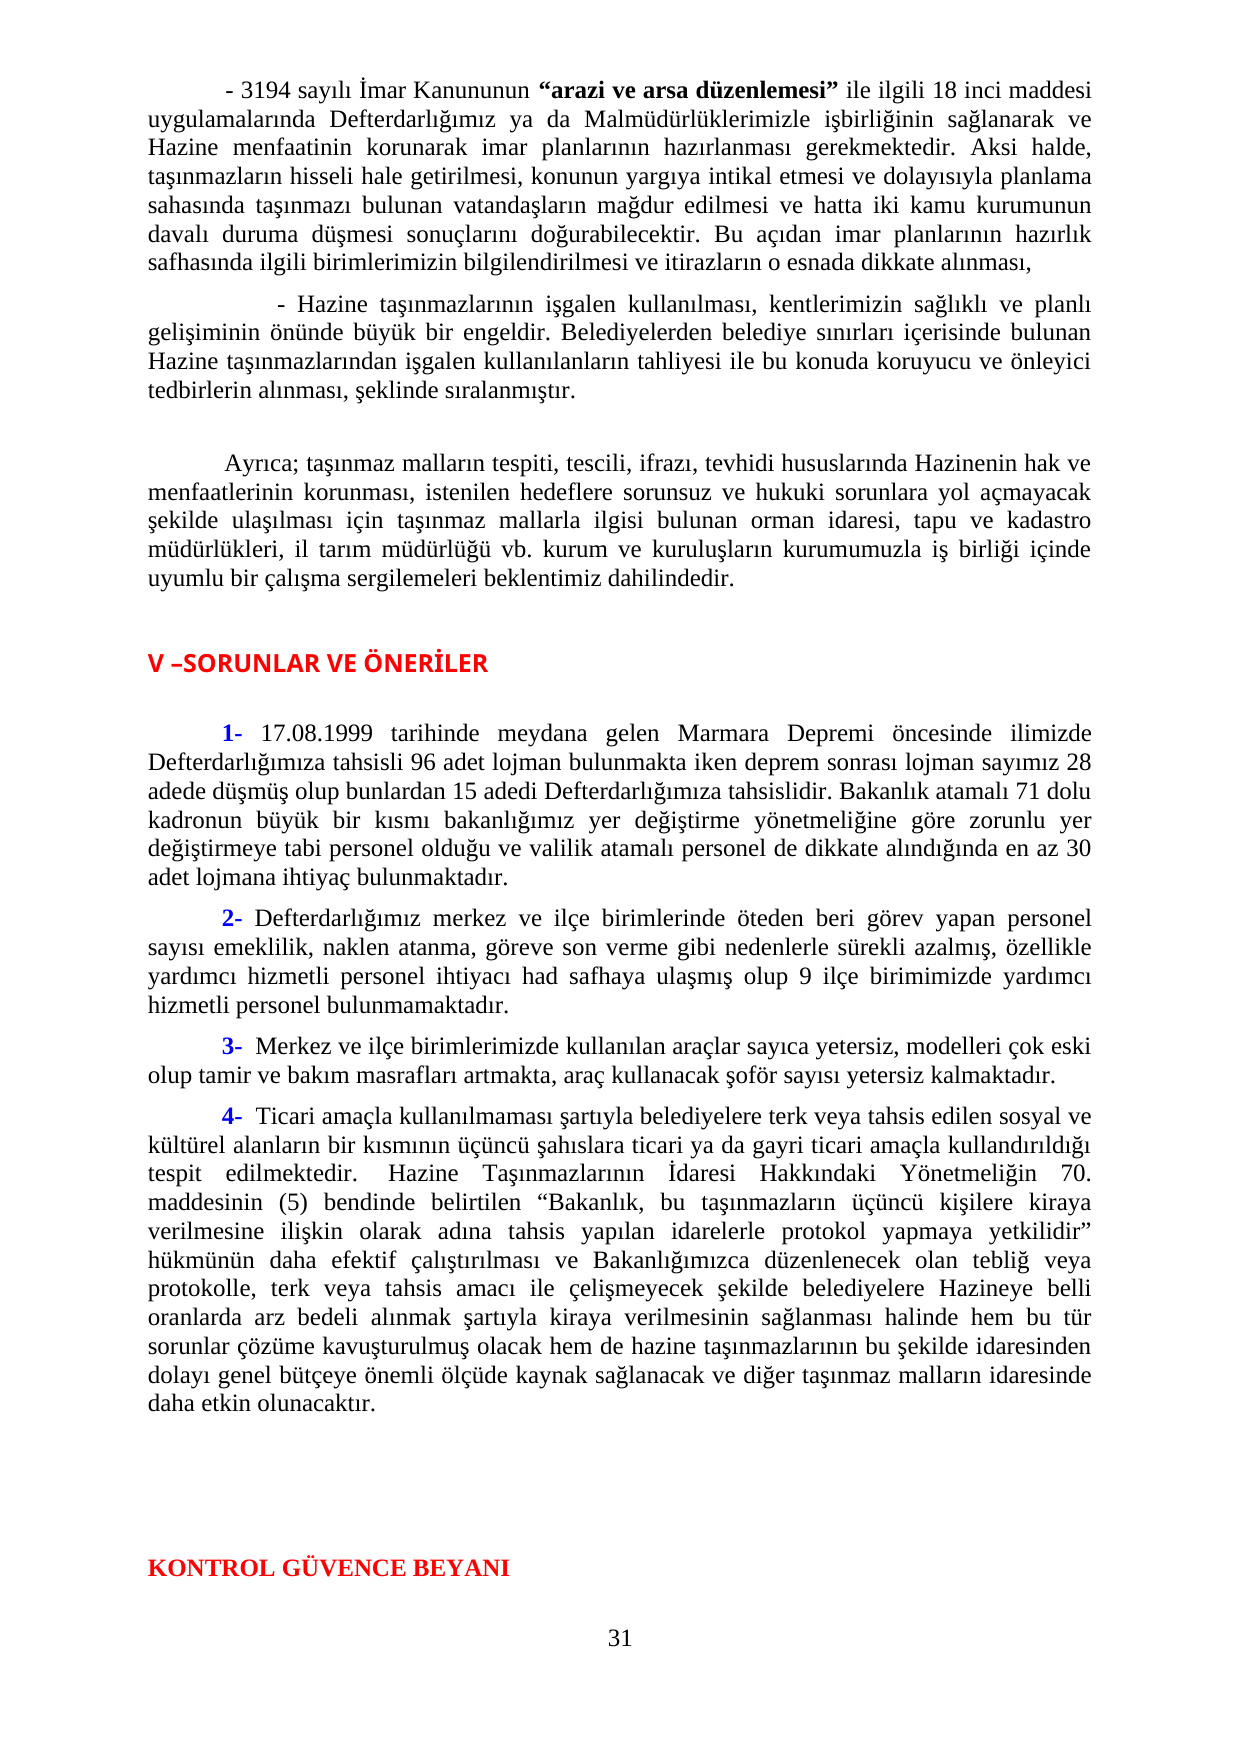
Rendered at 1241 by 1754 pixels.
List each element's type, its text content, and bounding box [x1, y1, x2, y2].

text 2- Defterdarlığımız merkez ve ilçe birimlerinde öteden beri görev yapan personel sayısı emeklilik, naklen atanma, göreve son verme gibi nedenlerle sürekli azalmış, özellikle yardımcı hizmetli personel ihtiyacı had safhaya ulaşmış olup 9 ilçe birimimizde yardımcı hizmetli personel bulunmamaktadır. [148, 903, 1092, 1018]
text Ayrıca; taşınmaz malların tespiti, tescili, ifrazı, tevhidi hususlarında Hazinenin hak ve menfaatlerinin korunması, istenilen hedeflere sorunsuz ve hukuki sorunlara yol açmayacak şekilde ulaşılması için taşınmaz mallarla ilgisi bulunan orman idaresi, tapu ve kadastro müdürlükleri, il tarım müdürlüğü vb. kurum ve kuruluşların kurumumuzla iş birliği içinde uyumlu bir çalışma sergilemeleri beklentimiz dahilindedir. [148, 448, 1092, 592]
text - Hazine taşınmazlarının işgalen kullanılması, kentlerimizin sağlıklı ve planlı gelişiminin önünde büyük bir engeldir. Belediyelerden belediye sınırları içerisinde bulunan Hazine taşınmazlarından işgalen kullanılanların tahliyesi ile bu konuda koruyucu ve önleyici tedbirlerin alınması, şeklinde sıralanmıştır. [148, 289, 1092, 404]
text - 3194 sayılı İmar Kanununun “arazi ve arsa düzenlemesi” ile ilgili 18 inci maddesi uygulamalarında Defterdarlığımız ya da Malmüdürlüklerimizle işbirliğinin sağlanarak ve Hazine menfaatinin korunarak imar planlarının hazırlanması gerekmektedir. Aksi halde, taşınmazların hisseli hale getirilmesi, konunun yargıya intikal etmesi ve dolayısıyla planlama sahasında taşınmazı bulunan vatandaşların mağdur edilmesi ve hatta iki kamu kurumunun davalı duruma düşmesi sonuçlarını doğurabilecektir. Bu açıdan imar planlarının hazırlık safhasında ilgili birimlerimizin bilgilendirilmesi ve itirazların o esnada dikkate alınması, [148, 75, 1092, 276]
text 4- Ticari amaçla kullanılmaması şartıyla belediyelere terk veya tahsis edilen sosyal ve kültürel alanların bir kısmının üçüncü şahıslara ticari ya da gayri ticari amaçla kullandırıldığı tespit edilmektedir. Hazine Taşınmazlarının İdaresi Hakkındaki Yönetmeliğin 70. maddesinin (5) bendinde belirtilen “Bakanlık, bu taşınmazların üçüncü kişilere kiraya verilmesine ilişkin olarak adına tahsis yapılan idarelerle protokol yapmaya yetkilidir” hükmünün daha efektif çalıştırılması ve Bakanlığımızca düzenlenecek olan tebliğ veya protokolle, terk veya tahsis amacı ile çelişmeyecek şekilde belediyelere Hazineye belli oranlarda arz bedeli alınmak şartıyla kiraya verilmesinin sağlanması halinde hem bu tür sorunlar çözüme kavuşturulmuş olacak hem de hazine taşınmazlarının bu şekilde idaresinden dolayı genel bütçeye önemli ölçüde kaynak sağlanacak ve diğer taşınmaz malların idaresinde daha etkin olunacaktır. [148, 1101, 1092, 1417]
text KONTROL GÜVENCE BEYANI [148, 1553, 1092, 1582]
text V –SORUNLAR VE ÖNERİLER [148, 645, 1092, 679]
text 1- 17.08.1999 tarihinde meydana gelen Marmara Depremi öncesinde ilimizde Defterdarlığımıza tahsisli 96 adet lojman bulunmakta iken deprem sonrası lojman sayımız 28 adede düşmüş olup bunlardan 15 adedi Defterdarlığımıza tahsislidir. Bakanlık atamalı 71 dolu kadronun büyük bir kısmı bakanlığımız yer değiştirme yönetmeliğine göre zorunlu yer değiştirmeye tabi personel olduğu ve valilik atamalı personel de dikkate alındığında en az 30 adet lojmana ihtiyaç bulunmaktadır. [148, 718, 1092, 891]
text 3- Merkez ve ilçe birimlerimizde kullanılan araçlar sayıca yetersiz, modelleri çok eski olup tamir ve bakım masrafları artmakta, araç kullanacak şoför sayısı yetersiz kalmaktadır. [148, 1031, 1092, 1088]
